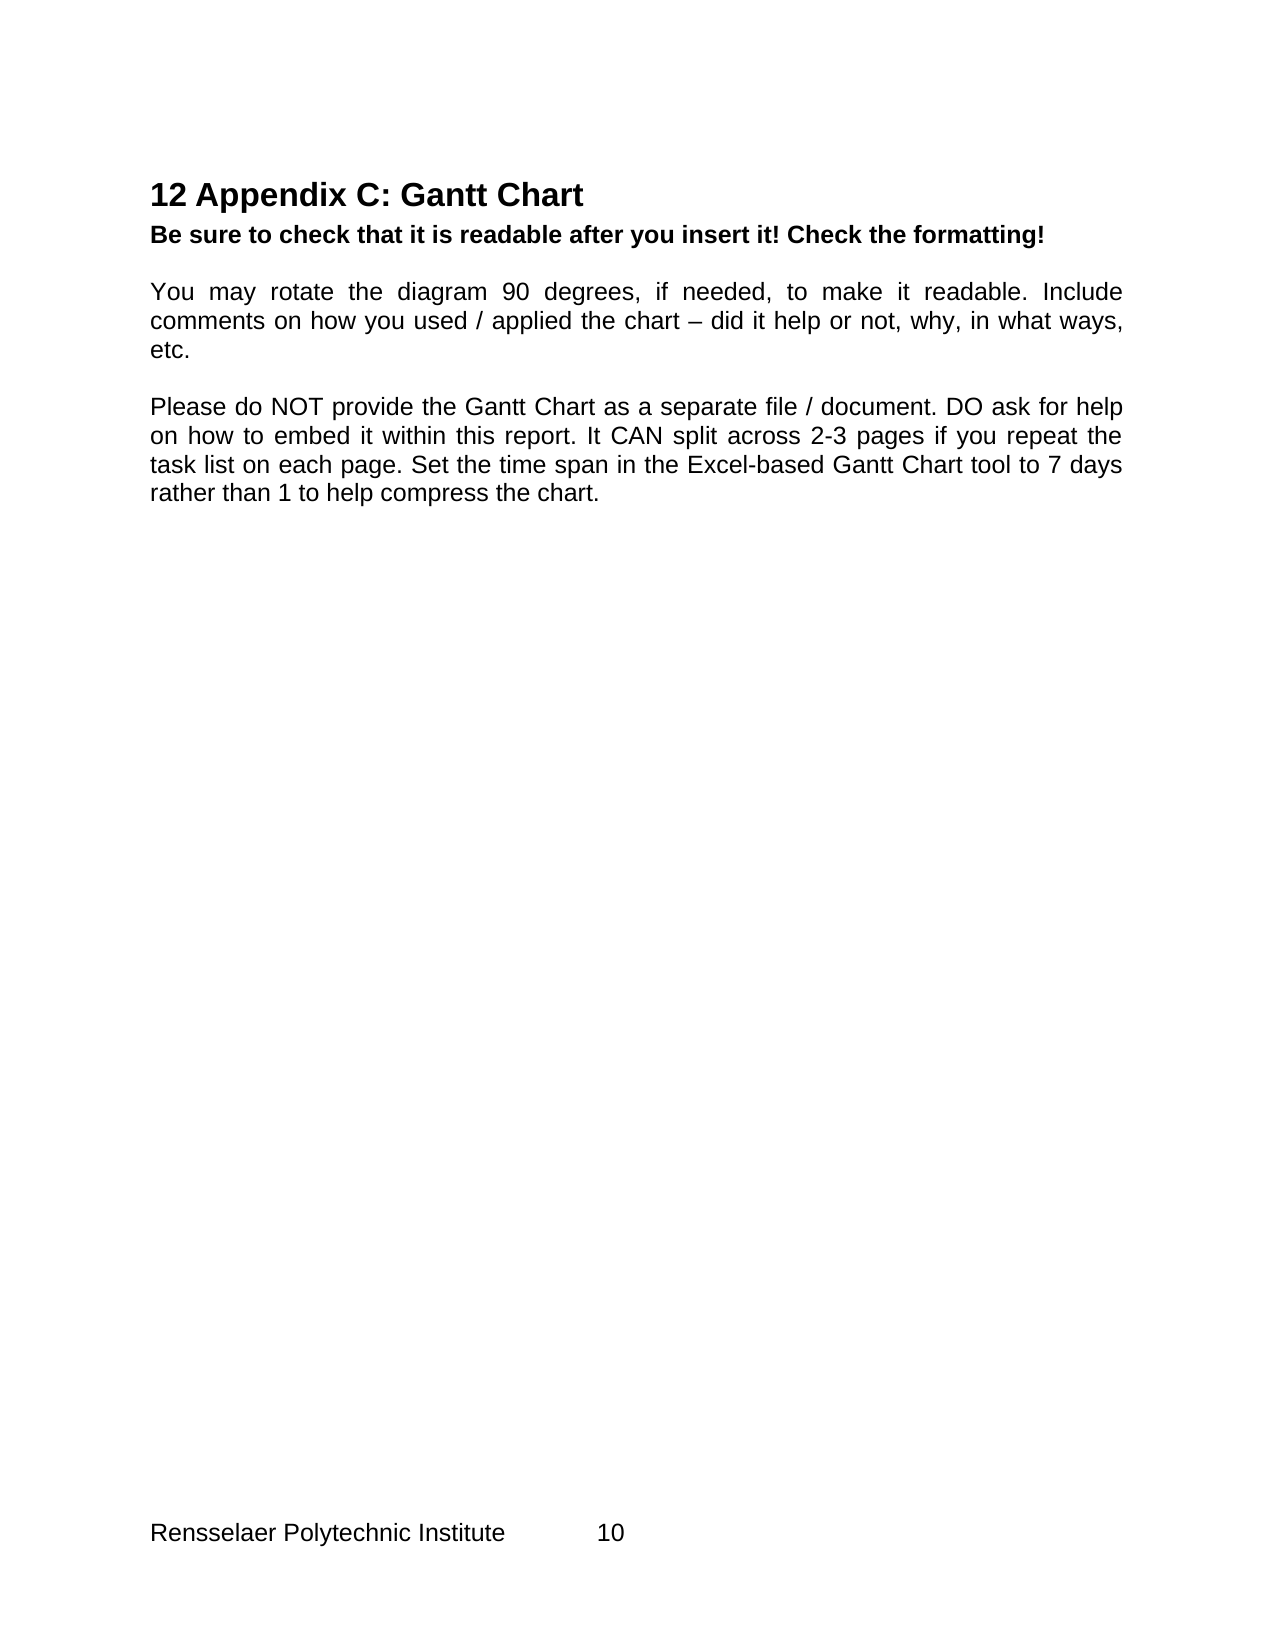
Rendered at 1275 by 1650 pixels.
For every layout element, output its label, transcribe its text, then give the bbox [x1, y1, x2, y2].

text Please do NOT provide the Gantt Chart as a separate file / document. DO ask for help on how to embed it within this report. It CAN split across 2-3 pages if you repeat the task list on each page. Set the time span in the Excel-based Gantt Chart tool to 7 days rather than 1 to help compress the chart. [150, 392, 1125, 507]
subtitle Appendix C: Gantt Chart [150, 175, 1125, 213]
text Be sure to check that it is readable after you insert it! Check the formatting! [150, 220, 1125, 248]
text You may rotate the diagram 90 degrees, if needed, to make it readable. Include comments on how you used / applied the chart – did it help or not, why, in what ways, etc. [150, 277, 1125, 363]
